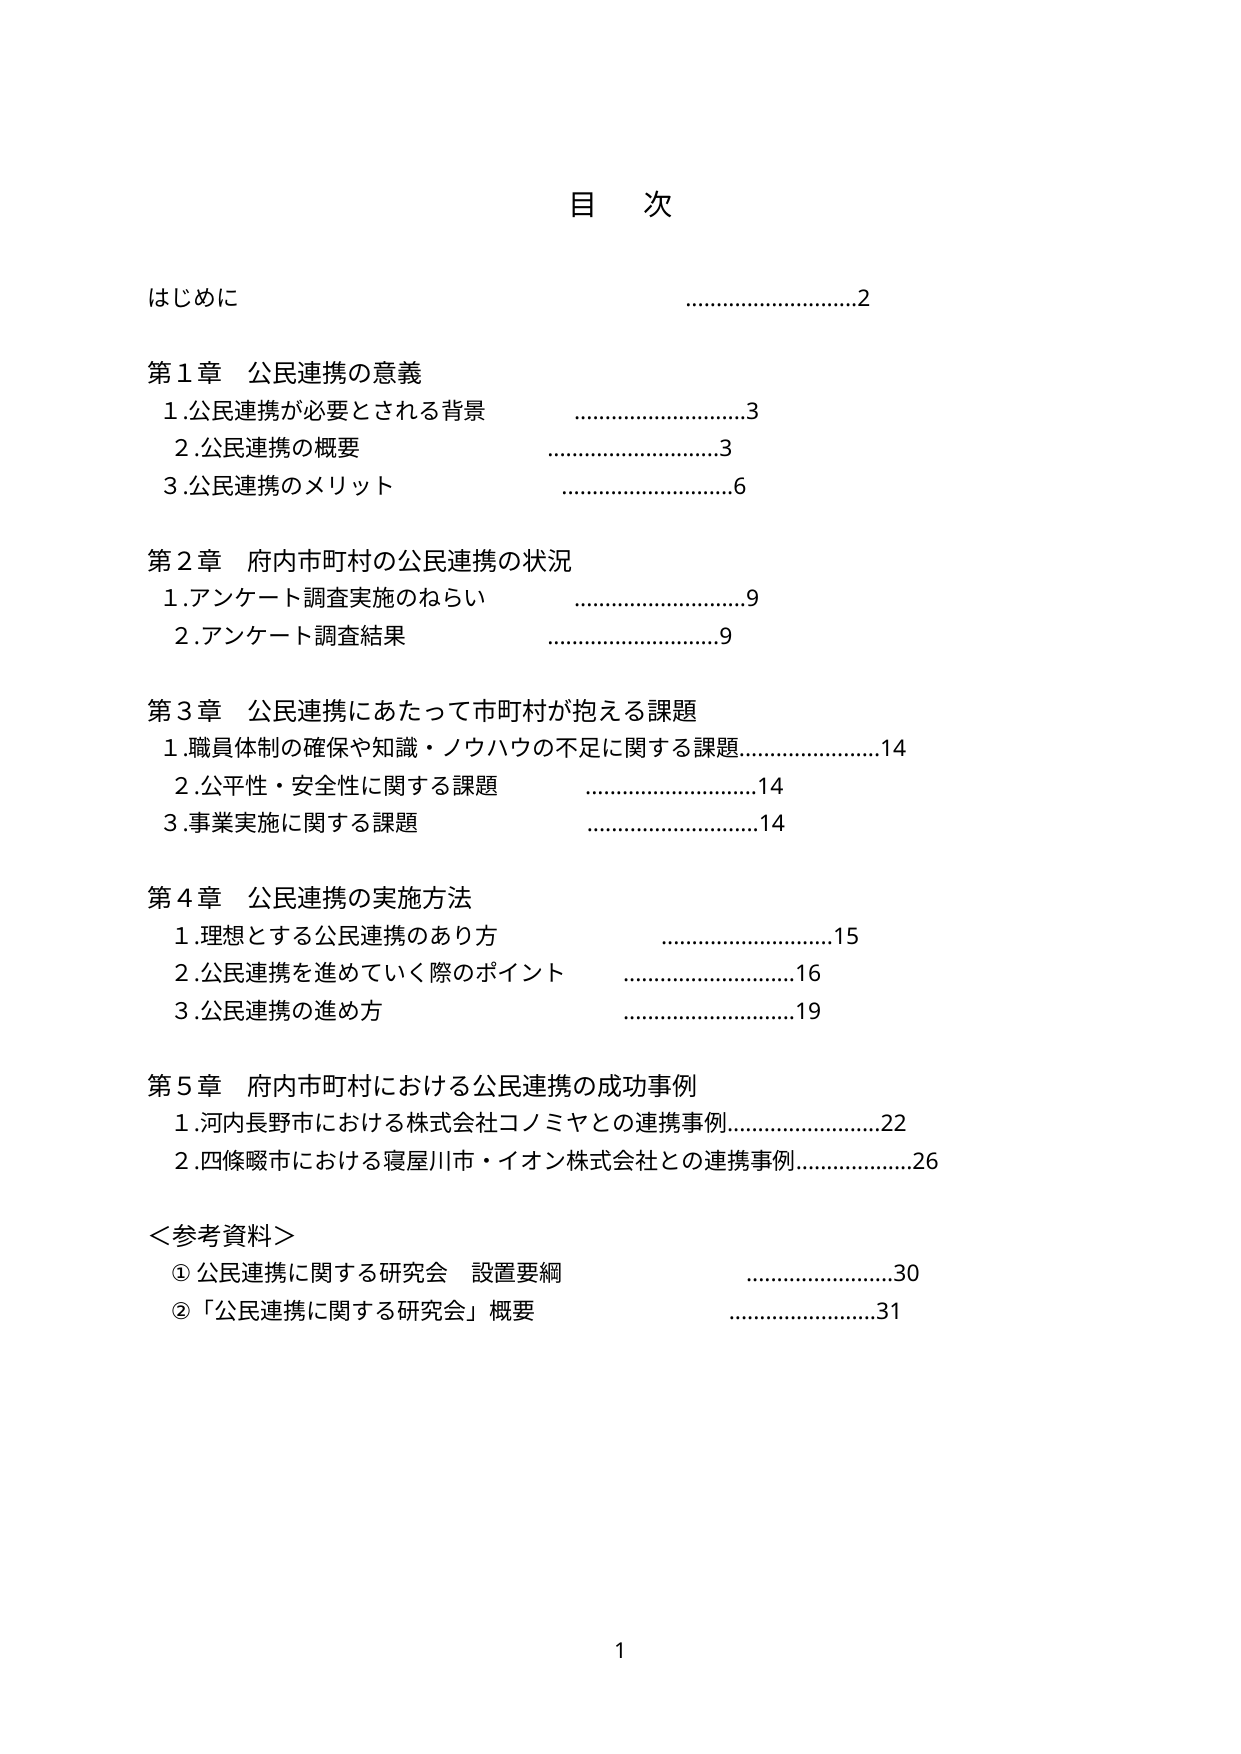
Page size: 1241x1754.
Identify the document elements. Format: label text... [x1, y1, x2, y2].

text ２.四條畷市における寝屋川市・イオン株式会社との連携事例...................26 [148, 1140, 1092, 1178]
text 第４章 公民連携の実施方法 [148, 878, 1092, 915]
text １.河内長野市における株式会社コノミヤとの連携事例.........................22 [148, 1103, 1092, 1140]
text ３.公民連携のメリット ............................6 [148, 465, 1092, 503]
text 第２章 府内市町村の公民連携の状況 [148, 540, 1092, 578]
text ２.公民連携を進めていく際のポイント ............................16 [148, 953, 1092, 990]
text 目 次 [148, 165, 1092, 240]
text １.理想とする公民連携のあり方 ............................15 [148, 915, 1092, 953]
text ２.公民連携の概要 ............................3 [148, 428, 1092, 465]
text １.アンケート調査実施のねらい ............................9 [148, 578, 1092, 615]
text ＜参考資料＞ [148, 1215, 1092, 1253]
text ②「公民連携に関する研究会」概要 ........................31 [148, 1290, 1092, 1328]
text ３.公民連携の進め方 ............................19 [148, 990, 1092, 1028]
text 第３章 公民連携にあたって市町村が抱える課題 [148, 690, 1092, 728]
text 第１章 公民連携の意義 [148, 353, 1092, 390]
text １.職員体制の確保や知識・ノウハウの不足に関する課題.......................14 [148, 728, 1092, 765]
text ２.アンケート調査結果 ............................9 [148, 615, 1092, 653]
text ２.公平性・安全性に関する課題 ............................14 [148, 765, 1092, 803]
text １.公民連携が必要とされる背景 ............................3 [148, 390, 1092, 428]
text はじめに ............................2 [148, 278, 1092, 315]
text ①公民連携に関する研究会 設置要綱 ........................30 [148, 1253, 1092, 1290]
text 第５章 府内市町村における公民連携の成功事例 [148, 1065, 1092, 1103]
text ３.事業実施に関する課題 ............................14 [148, 803, 1092, 840]
